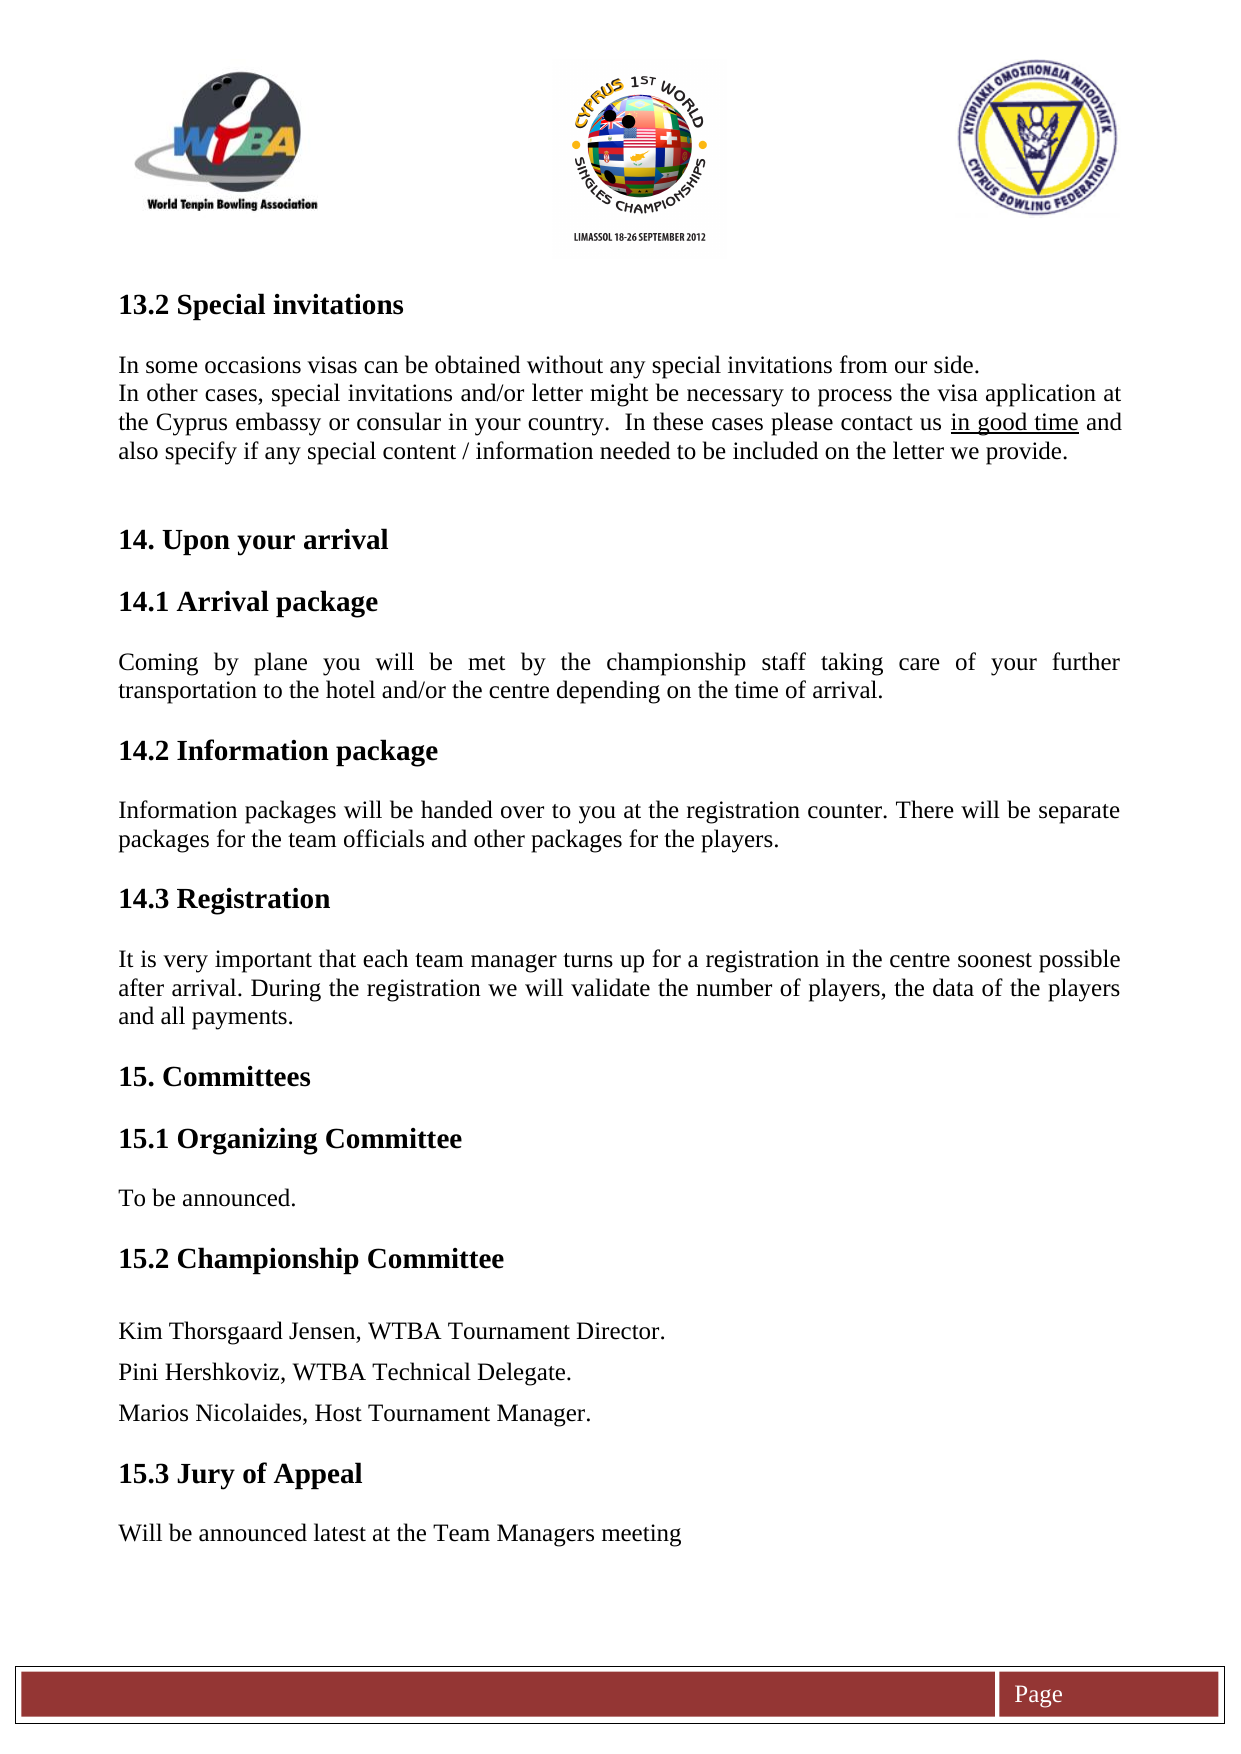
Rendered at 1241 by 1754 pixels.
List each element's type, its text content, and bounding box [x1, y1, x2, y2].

picture [552, 59, 727, 259]
text Information packages will be handed over to you at the registration counter. There will be separate packages for the team officials and other packages for the players. [118, 795, 1122, 853]
picture [954, 59, 1123, 218]
text Will be announced latest at the Team Managers meeting [118, 1518, 1122, 1547]
text 15.1 Organizing Committee [118, 1121, 1122, 1155]
text 14.2 Information package [118, 733, 1122, 767]
text Coming by plane you will be met by the championship staff taking care of your further transportation to the hotel and/or the centre depending on the time of arrival. [118, 647, 1122, 704]
text Marios Nicolaides, Host Tournament Manager. [118, 1398, 1122, 1427]
text 15.2 Championship Committee [118, 1241, 1122, 1274]
text In other cases, special invitations and/or letter might be necessary to process the visa application at the Cyprus embassy or consular in your country. In these cases please contact us in good time and also specify if any special content / information needed to be included on the letter we provide. [118, 378, 1122, 465]
text 13.2 Special invitations [118, 287, 1122, 321]
text 14.1 Arrival package [118, 584, 1122, 618]
text 15.3 Jury of Appeal [118, 1456, 1122, 1489]
text 14. Upon your arrival [118, 522, 1122, 556]
text 14.3 Registration [118, 882, 1122, 915]
text It is very important that each team manager turns up for a registration in the centre soonest possible after arrival. During the registration we will validate the number of players, the data of the players and all payments. [118, 944, 1122, 1030]
text 15. Committees [118, 1059, 1122, 1092]
text To be announced. [118, 1183, 1122, 1212]
text Kim Thorsgaard Jensen, WTBA Tournament Director. [118, 1316, 1122, 1344]
text In some occasions visas can be obtained without any special invitations from our side. [118, 350, 1122, 378]
picture [118, 59, 330, 218]
text Pini Hershkoviz, WTBA Technical Delegate. [118, 1357, 1122, 1386]
